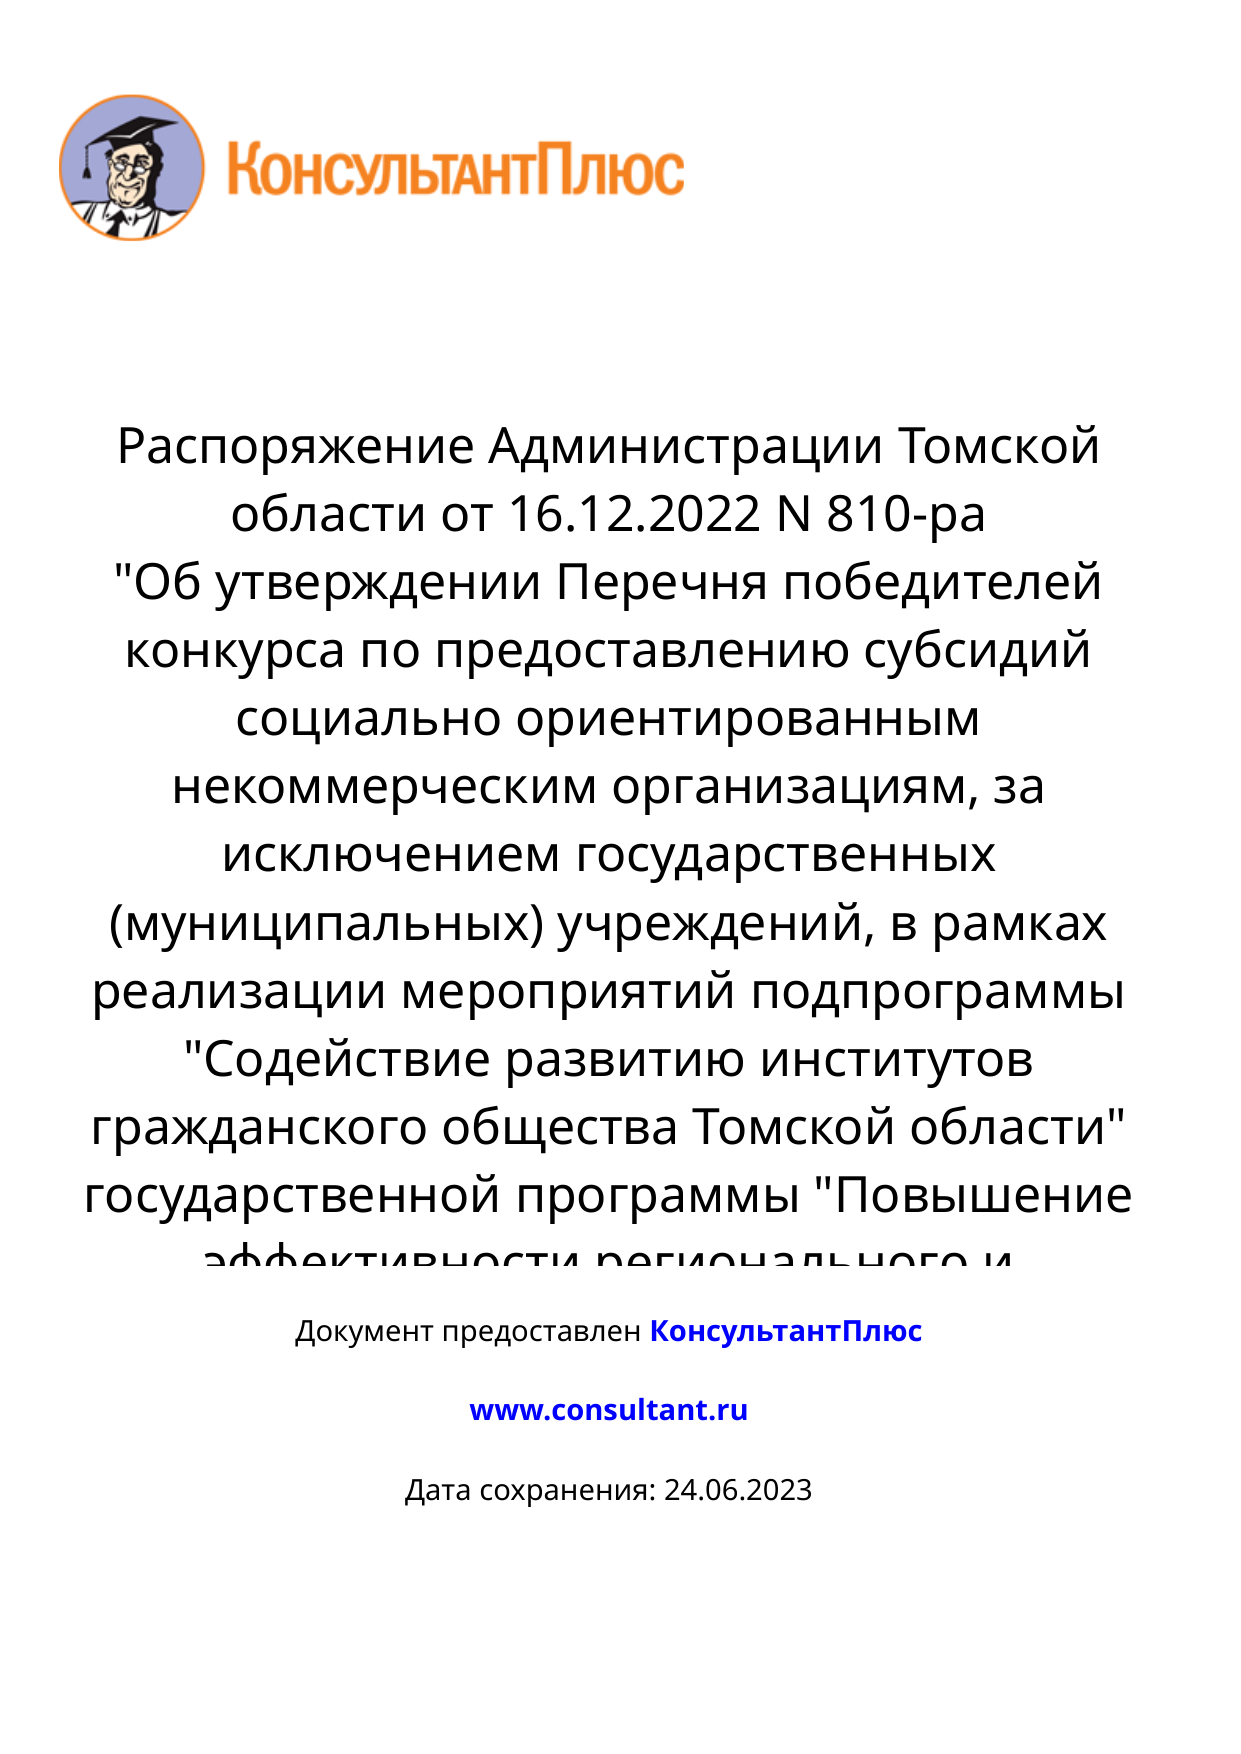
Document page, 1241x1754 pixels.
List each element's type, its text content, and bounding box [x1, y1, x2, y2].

picture [59, 93, 684, 243]
table_header [51, 88, 1167, 403]
table_cell Документ предоставлен КонсультантПлюс www.consultant.ru Дата сохранения: 24.06.2023 [51, 1272, 1167, 1587]
table_cell Распоряжение Администрации Томской области от 16.12.2022 N 810-ра "Об утверждении Перечня победителей конкурса по предоставлению субсидий социально ориентированным некоммерческим организациям, за исключением государственных (муниципальных) учреждений, в рамках реализации мероприятий подпрограммы "Содействие развитию институтов гражданского общества Томской области" государственной программы "Повышение эффективности регионального и муниципального управления в Томской области" [51, 403, 1167, 1272]
